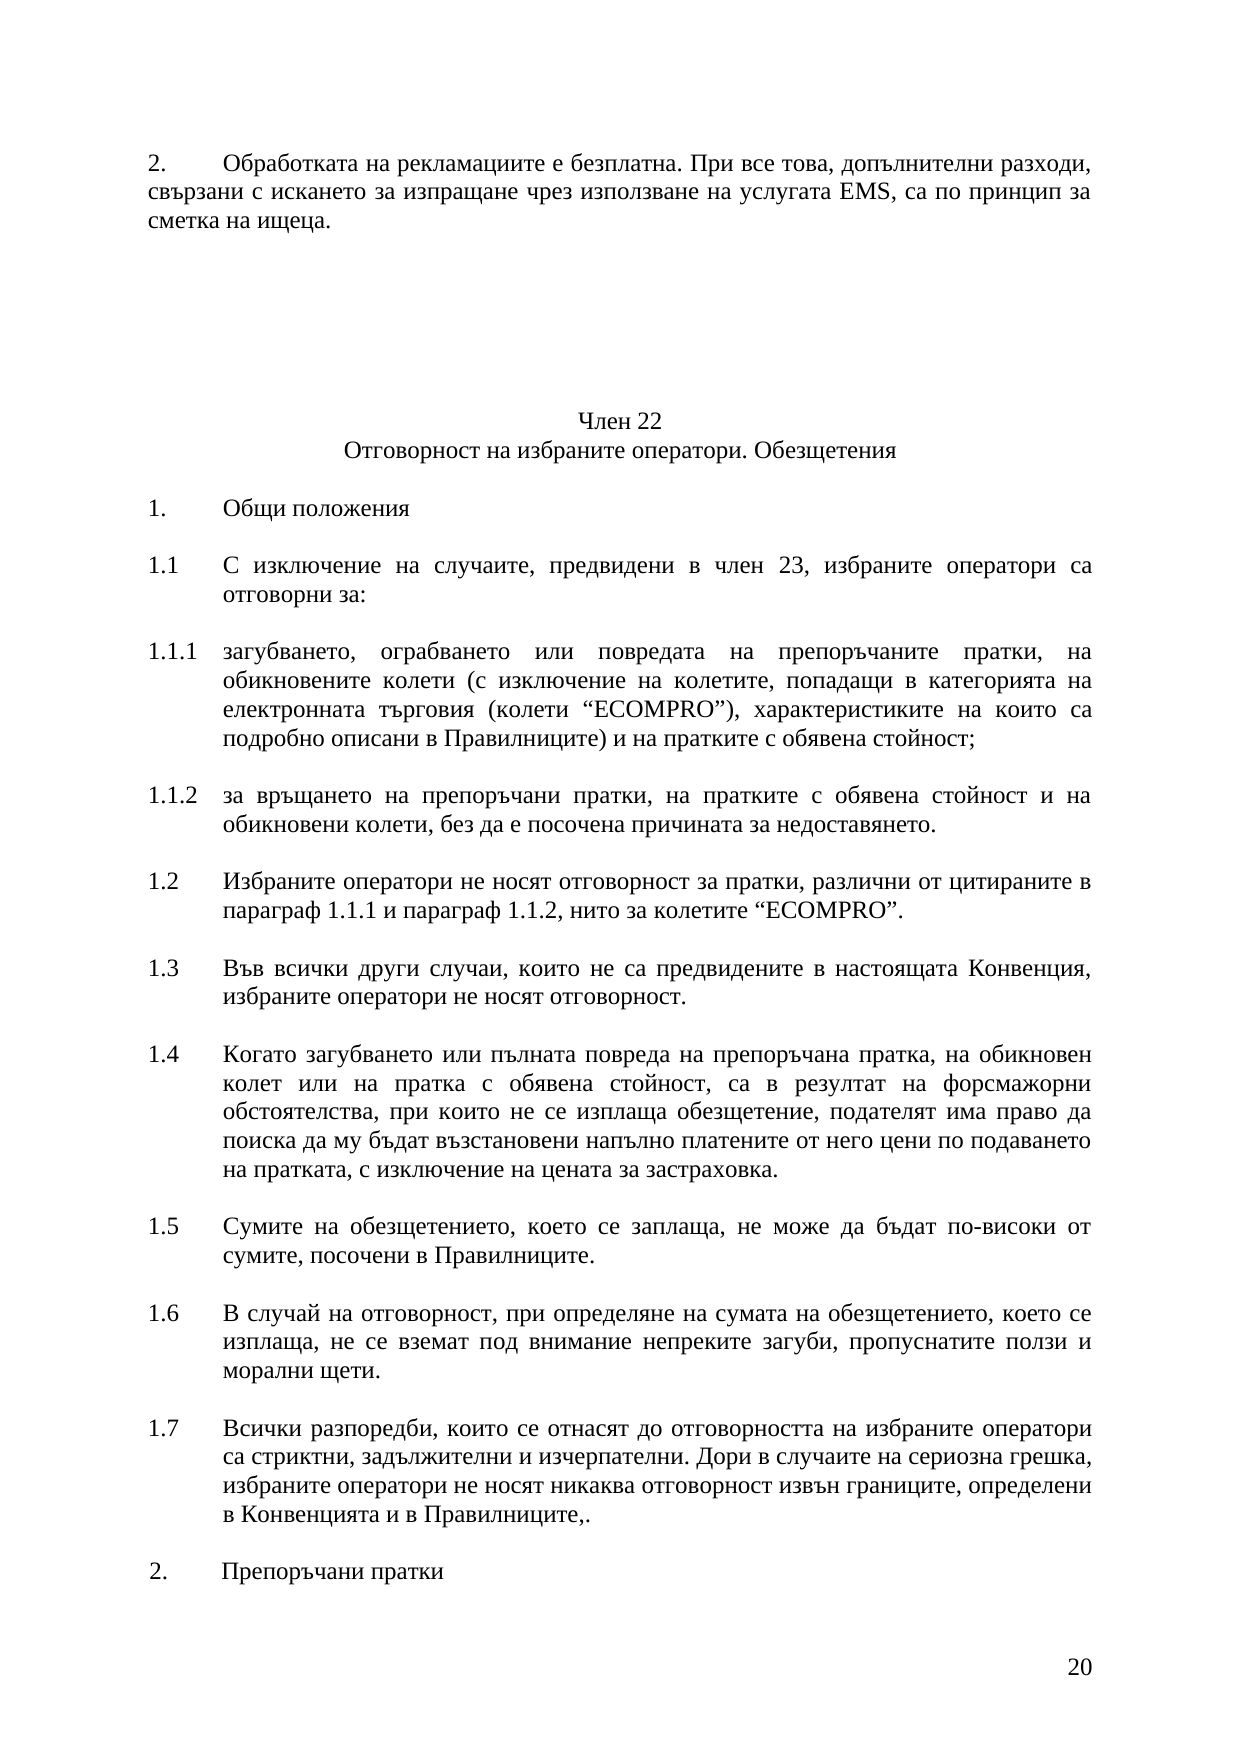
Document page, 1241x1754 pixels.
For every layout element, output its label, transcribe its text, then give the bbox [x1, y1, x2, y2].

text 1.6 В случай на отговорност, при определяне на сумата на обезщетението, което се изплаща, не се вземат под внимание непреките загуби, пропуснатите ползи и морални щети. [148, 1298, 1093, 1384]
text 1.7 Всички разпоредби, които се отнасят до отговорността на избраните оператори са стриктни, задължителни и изчерпателни. Дори в случаите на сериозна грешка, избраните оператори не носят никаква отговорност извън границите, определени в Конвенцията и в Правилниците,. [148, 1413, 1093, 1528]
text 1.3 Във всички други случаи, които не са предвидените в настоящата Конвенция, избраните оператори не носят отговорност. [148, 953, 1093, 1010]
text 2. Обработката на рекламациите е безплатна. При все това, допълнителни разходи, свързани с искането за изпращане чрез използване на услугата EMS, са по принцип за сметка на ищеца. [148, 148, 1093, 234]
text 1.2 Избраните оператори не носят отговорност за пратки, различни от цитираните в параграф 1.1.1 и параграф 1.1.2, нито за колетите “ECOMPRO”. [148, 866, 1093, 924]
text Член 22 [148, 406, 1093, 435]
text 1. Общи положения [148, 493, 1093, 521]
text Отговорност на избраните оператори. Обезщетения [148, 435, 1093, 464]
text 1.4 Когато загубването или пълната повреда на препоръчана пратка, на обикновен колет или на пратка с обявена стойност, са в резултат на форсмажорни обстоятелства, при които не се изплаща обезщетение, подателят има право да поиска да му бъдат възстановени напълно платените от него цени по подаването на пратката, с изключение на цената за застраховка. [148, 1039, 1093, 1183]
text 2. Препоръчани пратки [149, 1556, 1093, 1585]
text 1.1.2 за връщането на препоръчани пратки, на пратките с обявена стойност и на обикновени колети, без да е посочена причината за недоставянето. [148, 780, 1093, 838]
text 1.5 Сумите на обезщетението, което се заплаща, не може да бъдат по-високи от сумите, посочени в Правилниците. [148, 1211, 1093, 1269]
text 1.1.1 загубването, ограбването или повредата на препоръчаните пратки, на обикновените колети (с изключение на колетите, попадащи в категорията на електронната търговия (колети “ECOMPRO”), характеристиките на които са подробно описани в Правилниците) и на пратките с обявена стойност; [148, 636, 1093, 751]
text 1.1 С изключение на случаите, предвидени в член 23, избраните оператори са отговорни за: [148, 550, 1093, 608]
